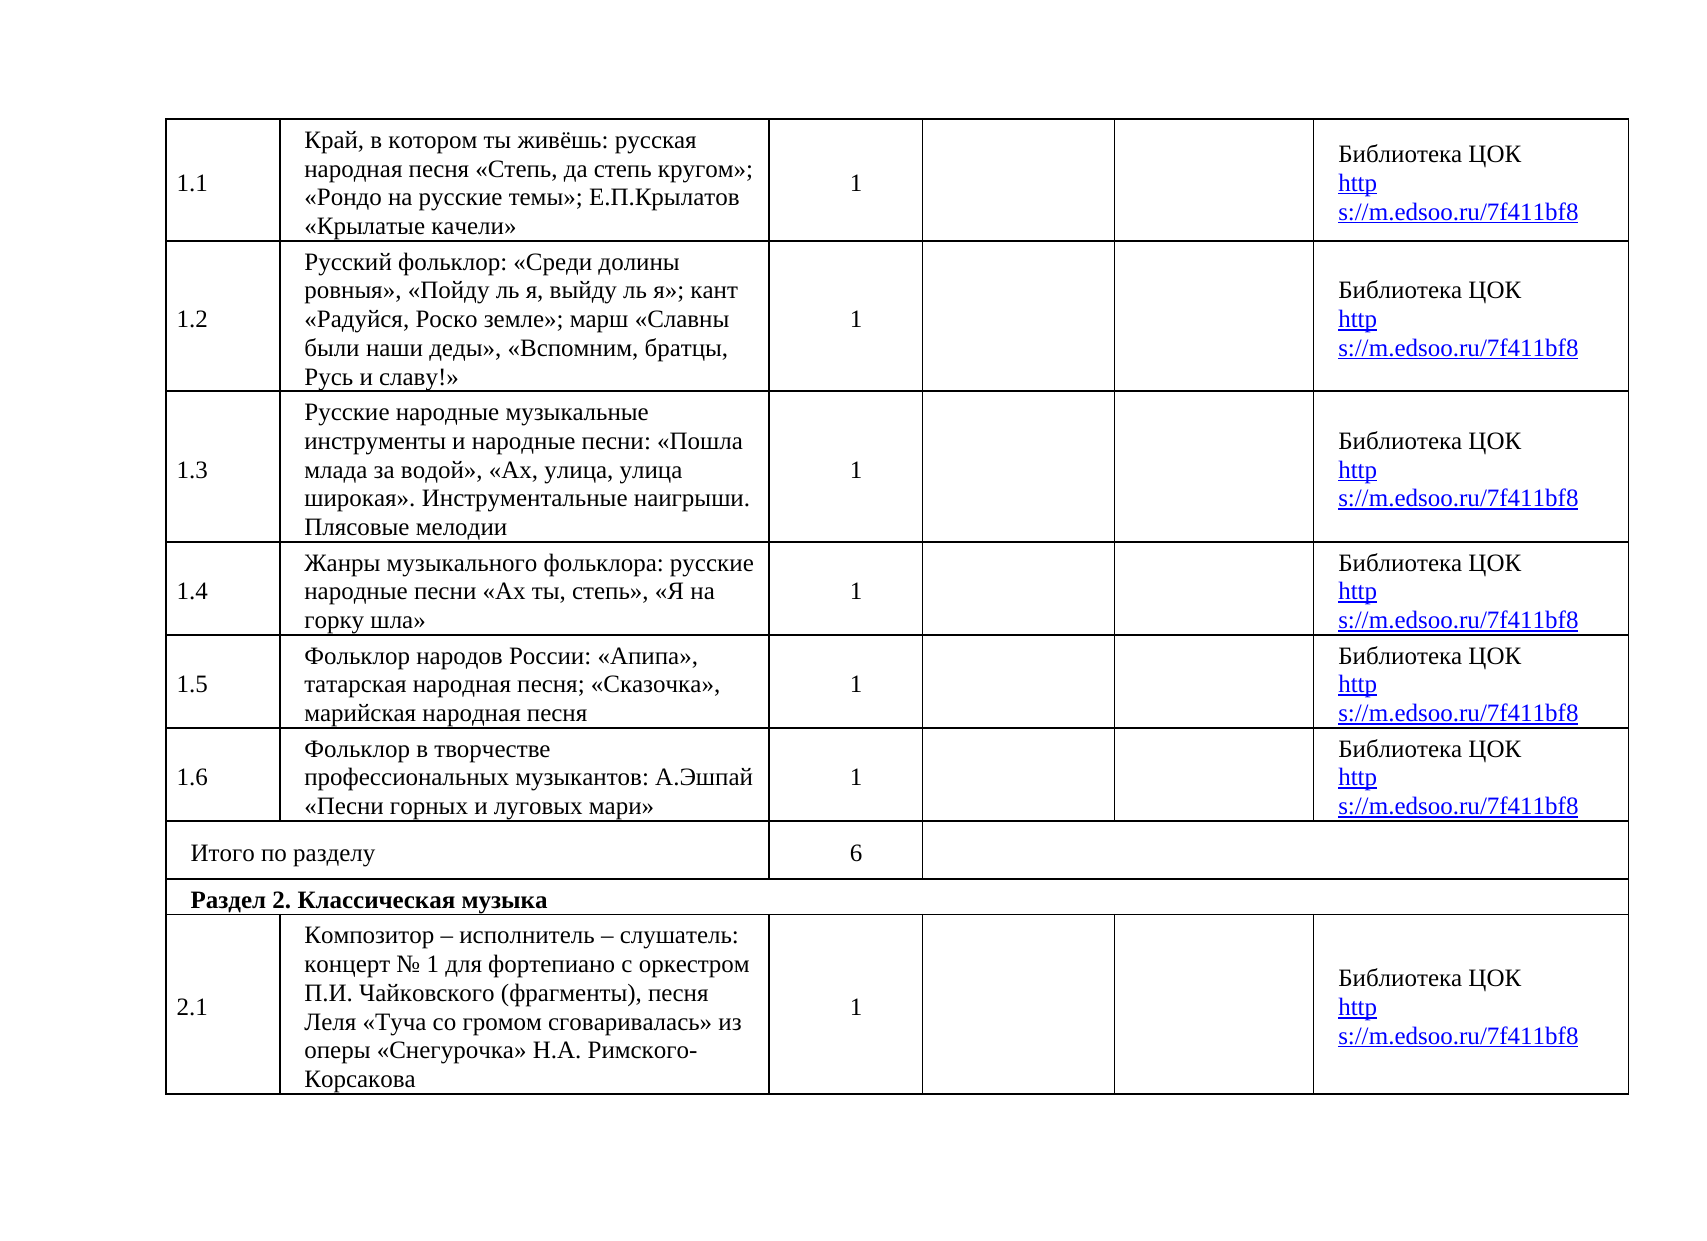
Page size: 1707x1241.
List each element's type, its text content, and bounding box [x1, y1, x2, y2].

table_cell [1115, 636, 1313, 727]
table_cell Русский фольклор: «Среди долины ровныя», «Пойду ль я, выйду ль я»; кант «Радуйся, Роско земле»; марш «Славны были наши деды», «Вспомним, братцы, Русь и славу!» [281, 242, 768, 390]
table_cell Библиотека ЦОК https://m.edsoo.ru/7f411bf8 [1314, 543, 1628, 634]
table_cell 1.4 [167, 543, 279, 634]
table_cell 1 [770, 543, 922, 634]
table_cell Фольклор в творчестве профессиональных музыкантов: А.Эшпай «Песни горных и луговых мари» [281, 729, 768, 820]
table_cell 1.6 [167, 729, 279, 820]
table_cell [923, 822, 1628, 878]
table_cell 1.2 [167, 242, 279, 390]
table_cell Библиотека ЦОК https://m.edsoo.ru/7f411bf8 [1314, 242, 1628, 390]
table_cell 1 [770, 636, 922, 727]
table_cell Библиотека ЦОК https://m.edsoo.ru/7f411bf8 [1314, 636, 1628, 727]
table_cell [1115, 729, 1313, 820]
table_cell Итого по разделу [167, 822, 768, 878]
table_cell 1 [770, 392, 922, 541]
table_cell [923, 543, 1114, 634]
table_cell 1 [770, 729, 922, 820]
table_cell [923, 636, 1114, 727]
table_cell [1115, 120, 1313, 240]
table_cell [923, 120, 1114, 240]
table_cell Фольклор народов России: «Апипа», татарская народная песня; «Сказочка», марийская народная песня [281, 636, 768, 727]
table_cell [1115, 392, 1313, 541]
table_cell Библиотека ЦОК https://m.edsoo.ru/7f411bf8 [1314, 392, 1628, 541]
table_cell Раздел 2. Классическая музыка [167, 880, 1628, 914]
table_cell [1314, 915, 1628, 1093]
table_cell [923, 729, 1114, 820]
table_cell 6 [770, 822, 922, 878]
table_cell Композитор – исполнитель – слушатель: концерт № 1 для фортепиано с оркестром П.И. Чайковского (фрагменты), песня Леля «Туча со громом сговаривалась» из оперы «Снегурочка» Н.А. Римского- Корсакова [281, 915, 768, 1093]
table_cell [1115, 242, 1313, 390]
table_cell Библиотека ЦОК https://m.edsoo.ru/7f411bf8 [1314, 120, 1628, 240]
table_cell Край, в котором ты живёшь: русская народная песня «Степь, да степь кругом»; «Рондо на русские темы»; Е.П.Крылатов «Крылатые качели» [281, 120, 768, 240]
table_cell Русские народные музыкальные инструменты и народные песни: «Пошла млада за водой», «Ах, улица, улица широкая». Инструментальные наигрыши. Плясовые мелодии [281, 392, 768, 541]
table_cell [923, 392, 1114, 541]
table_cell 1.1 [167, 120, 279, 240]
table_cell [1115, 543, 1313, 634]
table_cell Жанры музыкального фольклора: русские народные песни «Ах ты, степь», «Я на горку шла» [281, 543, 768, 634]
table_cell 1 [770, 120, 922, 240]
table_cell [923, 242, 1114, 390]
table_cell 1.3 [167, 392, 279, 541]
table_cell [1115, 915, 1313, 1093]
table_cell 1 [770, 242, 922, 390]
table_cell 1.5 [167, 636, 279, 727]
table_cell 1 [770, 915, 922, 1093]
table_cell 2.1 [167, 915, 279, 1093]
table_cell [923, 915, 1114, 1093]
table_cell Библиотека ЦОК https://m.edsoo.ru/7f411bf8 [1314, 729, 1628, 820]
